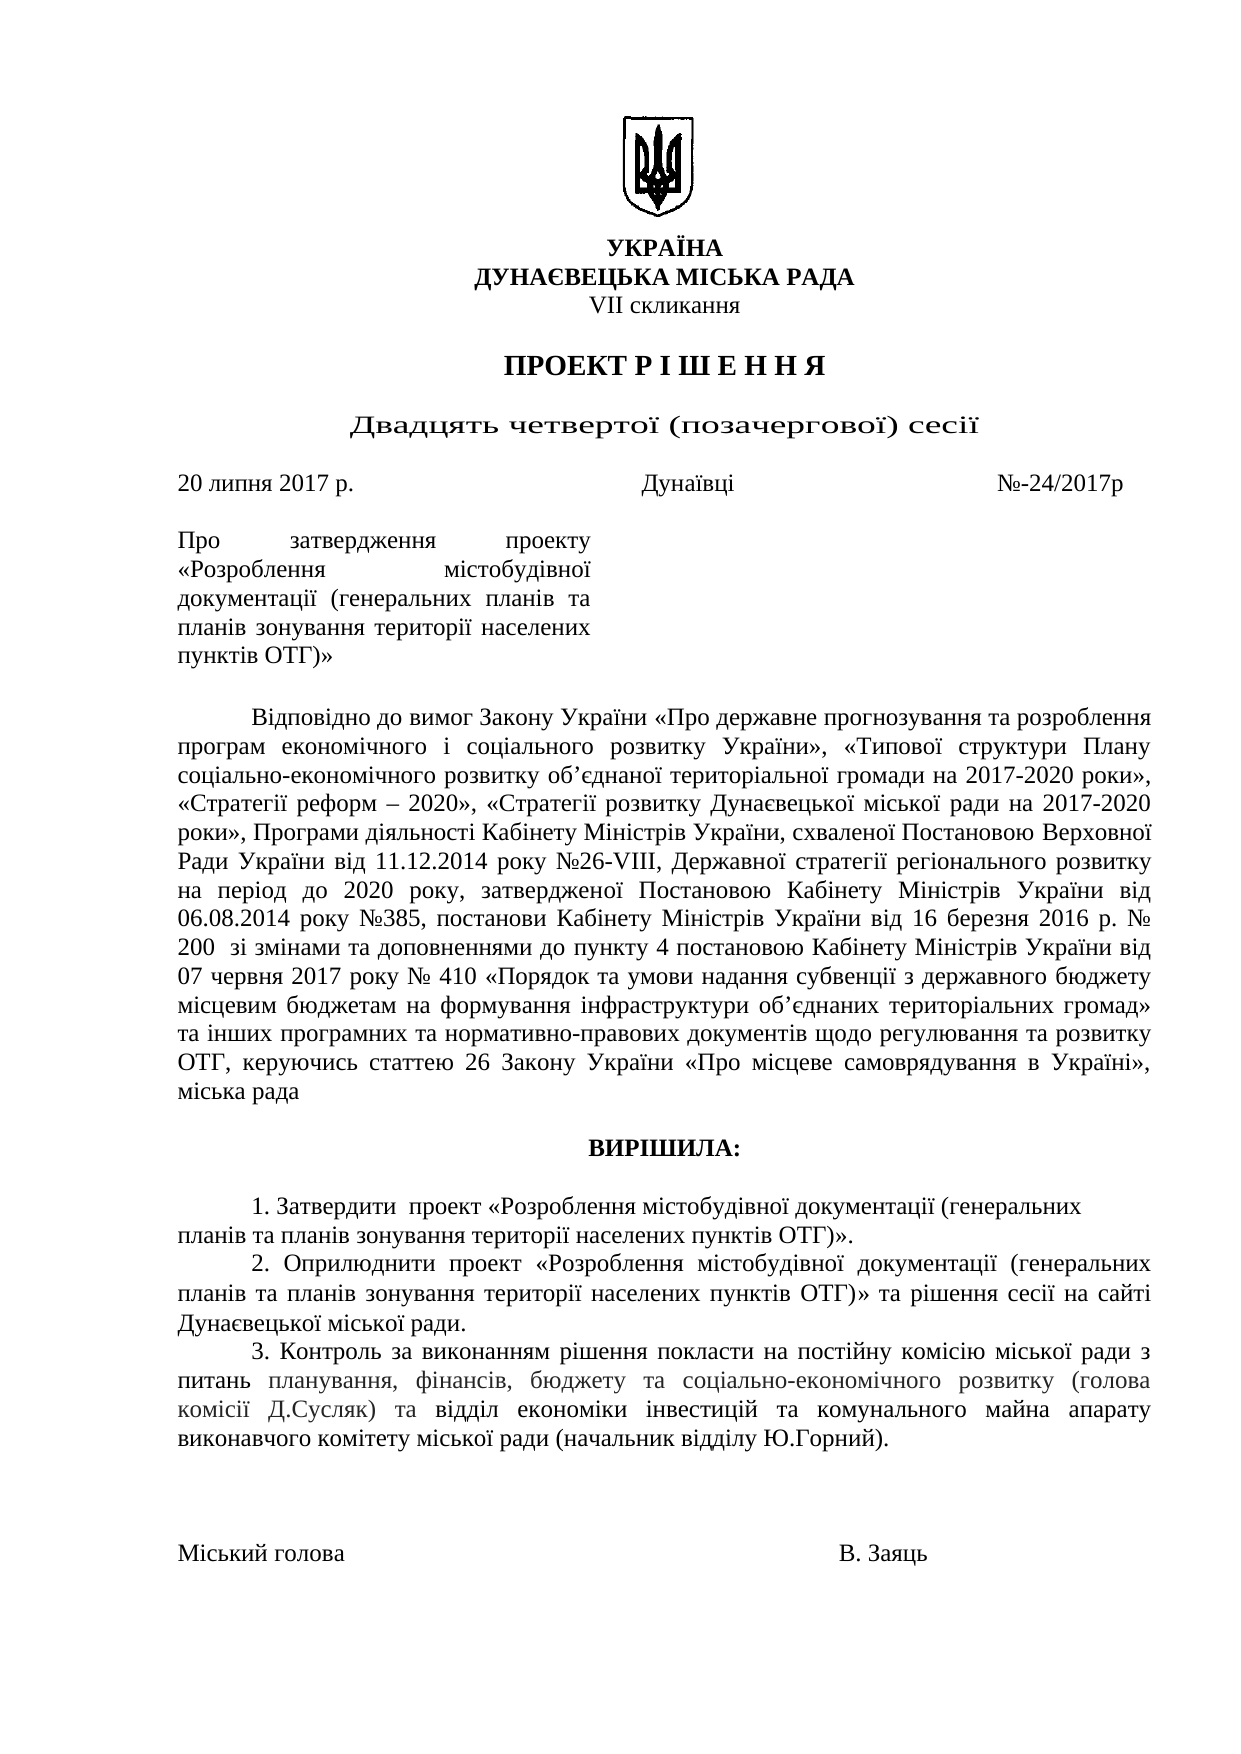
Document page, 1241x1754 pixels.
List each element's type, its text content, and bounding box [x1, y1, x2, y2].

text 2. Оприлюднити проект «Розроблення містобудівної документації (генеральних планів та планів зонування території населених пунктів ОТГ)» та рішення сесії на сайті Дунаєвецької міської ради. [177, 1248, 1152, 1336]
text ПРОЕКТ Р І Ш Е Н Н Я [177, 348, 1152, 382]
text Дунаєвецька міська рада [177, 262, 1152, 291]
text Відповідно до вимог Закону України «Про державне прогнозування та розроблення програм економічного і соціального розвитку України», «Типової структури Плану соціально-економічного розвитку об’єднаної територіальної громади на 2017-2020 роки», «Стратегії реформ – 2020», «Стратегії розвитку Дунаєвецької міської ради на 2017-2020 роки», Програми діяльності Кабінету Міністрів України, схваленої Постановою Верховної Ради України від 11.12.2014 року №26-VIII, Державної стратегії регіонального розвитку на період до 2020 року, затвердженої Постановою Кабінету Міністрів України від 06.08.2014 року №385, постанови Кабінету Міністрів України від 16 березня 2016 р. № 200 зі змінами та доповненнями до пункту 4 постановою Кабінету Міністрів України від 07 червня 2017 року № 410 «Порядок та умови надання субвенції з державного бюджету місцевим бюджетам на формування інфраструктури об’єднаних територіальних громад» та інших програмних та нормативно-правових документів щодо регулювання та розвитку ОТГ, керуючись статтею 26 Закону України «Про місцеве самоврядування в Україні», міська рада [177, 702, 1152, 1105]
subtitle Двадцять четвертої (позачергової) сесії [177, 410, 1152, 439]
text ВИРІШИЛА: [177, 1133, 1152, 1162]
text 20 липня 2017 р. Дунаївці №-24/2017р [177, 468, 1152, 497]
text 1. Затвердити проект «Розроблення містобудівної документації (генеральних планів та планів зонування території населених пунктів ОТГ)». [177, 1191, 1152, 1248]
text Про затвердження проекту «Розроблення містобудівної документації (генеральних планів та планів зонування території населених пунктів ОТГ)» [177, 525, 591, 669]
list 3. Контроль за виконанням рішення покласти на постійну комісію міської ради з питань планування, фінансів, бюджету та соціально-економічного розвитку (голова комісії Д.Сусляк) та відділ економіки інвестицій та комунального майна апарату виконавчого комітету міської ради (начальник відділу Ю.Горний). [177, 1336, 1152, 1451]
text VII скликання [177, 291, 1152, 319]
text Міський голова В. Заяць [177, 1538, 1152, 1566]
text УКРАЇНА [177, 233, 1152, 262]
picture [622, 116, 694, 217]
